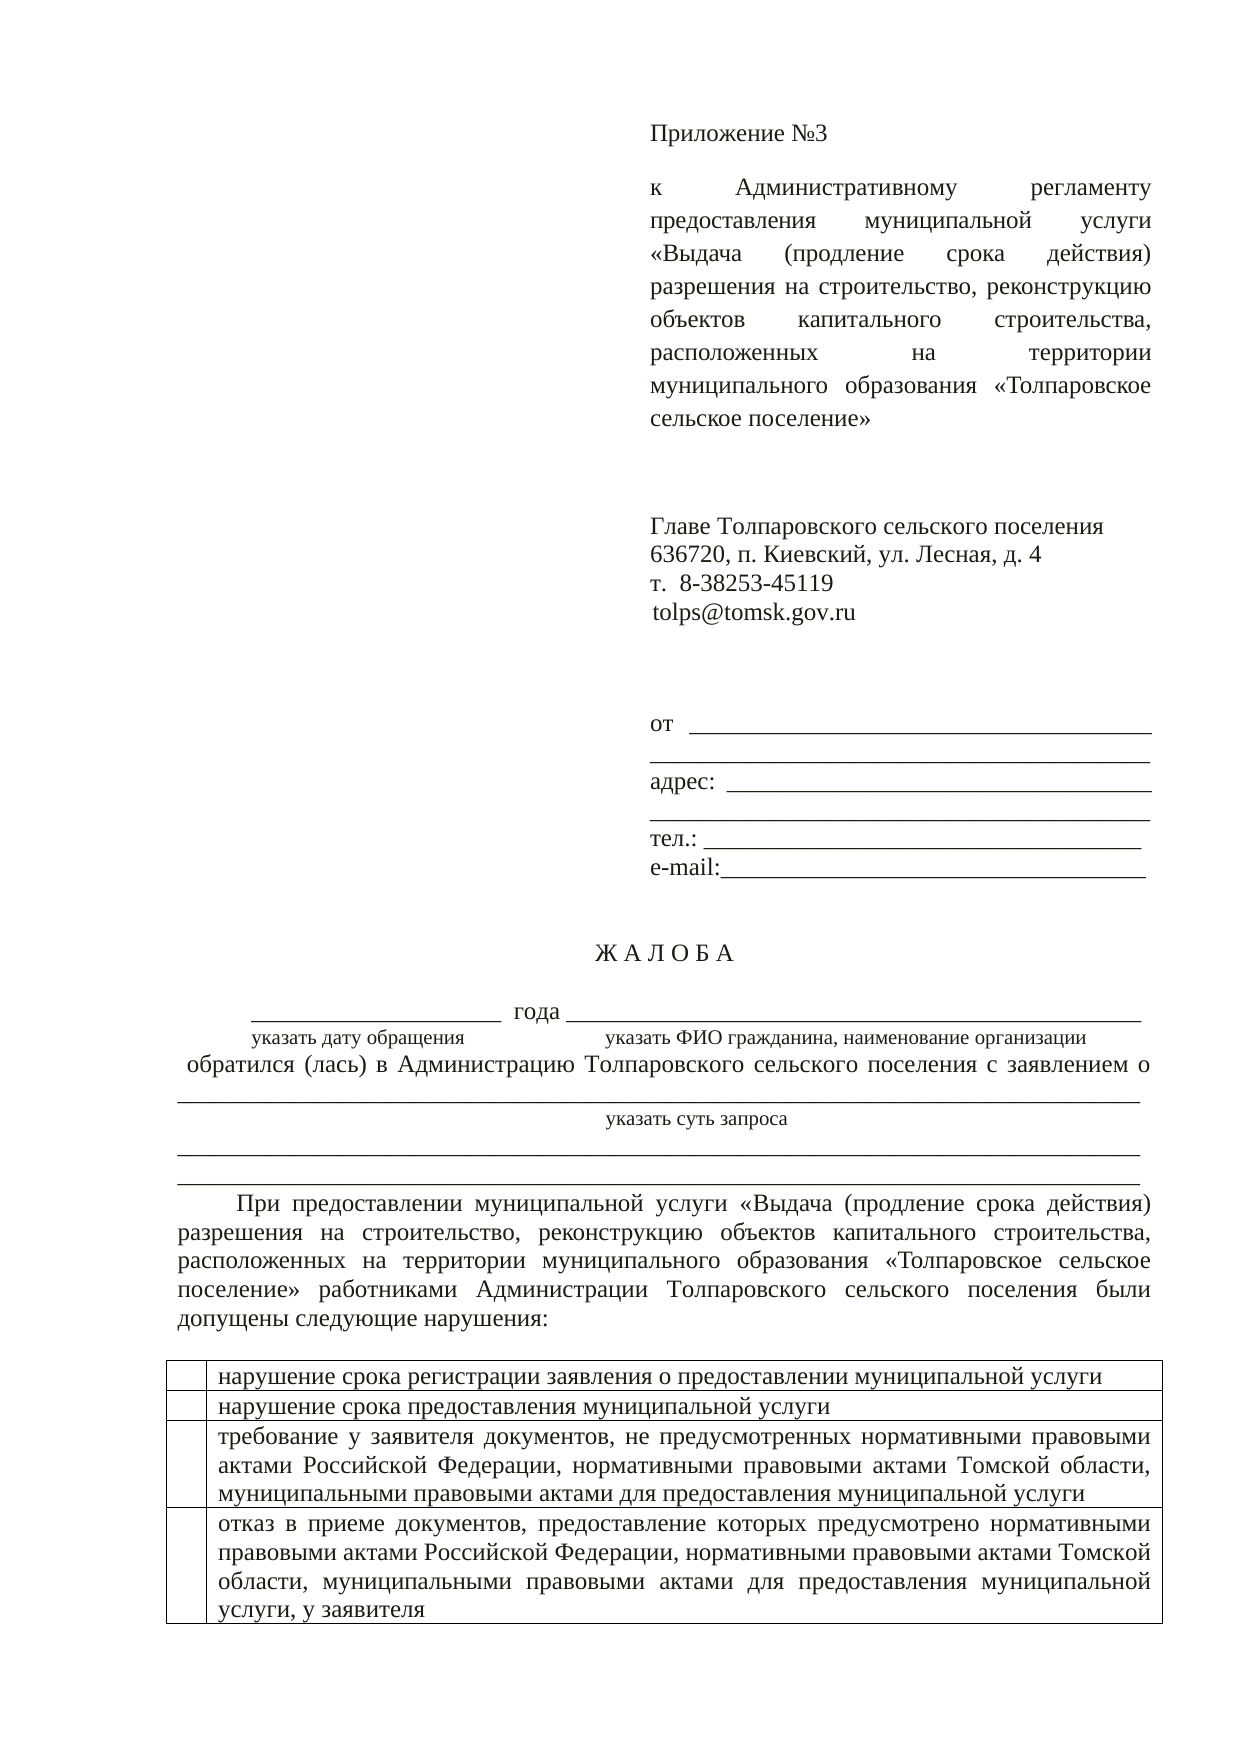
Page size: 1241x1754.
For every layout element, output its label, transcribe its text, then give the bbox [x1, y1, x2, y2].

subtitle тел.: ___________________________________ [650, 823, 1152, 852]
text tolps@tomsk.gov.ru [177, 597, 1152, 626]
subtitle т. 8-38253-45119 [650, 568, 1152, 597]
table_cell требование у заявителя документов, не предусмотренных нормативными правовыми актами Российской Федерации, нормативными правовыми актами Томской области, муниципальными правовыми актами для предоставления муниципальной услуги [207, 1421, 1162, 1507]
subtitle Ж А Л О Б А [177, 938, 1152, 967]
table_header [167, 1361, 206, 1390]
table_cell [167, 1508, 206, 1623]
subtitle Главе Толпаровского сельского поселения [650, 511, 1152, 539]
table_cell отказ в приеме документов, предоставление которых предусмотрено нормативными правовыми актами Российской Федерации, нормативными правовыми актами Томской области, муниципальными правовыми актами для предоставления муниципальной услуги, у заявителя [207, 1508, 1162, 1623]
subtitle указать суть запроса [605, 1106, 1152, 1130]
subtitle 636720, п. Киевский, ул. Лесная, д. 4 [650, 539, 1152, 568]
subtitle _____________________________________________________________________________ [177, 1130, 1152, 1159]
text Приложение №3 [650, 118, 1152, 147]
subtitle ____________________ года ______________________________________________ [177, 996, 1152, 1025]
table_cell нарушение срока предоставления муниципальной услуги [207, 1391, 1162, 1420]
subtitle обратился (лась) в Администрацию Толпаровского сельского поселения с заявлением о _____________________________________________________________________________ [177, 1049, 1152, 1106]
subtitle e-mail:__________________________________ [650, 852, 1152, 881]
subtitle указать дату обращения указать ФИО гражданина, наименование организации [177, 1025, 1152, 1049]
text к Административному регламенту предоставления муниципальной услуги «Выдача (продление срока действия) разрешения на строительство, реконструкцию объектов капитального строительства, расположенных на территории муниципального образования «Толпаровское сельское поселение» [650, 172, 1152, 432]
subtitle от _____________________________________ ________________________________________ адрес: __________________________________ ________________________________________ [650, 708, 1152, 823]
table_cell [167, 1421, 206, 1507]
subtitle При предоставлении муниципальной услуги «Выдача (продление срока действия) разрешения на строительство, реконструкцию объектов капитального строительства, расположенных на территории муниципального образования «Толпаровское сельское поселение» работниками Администрации Толпаровского сельского поселения были допущены следующие нарушения: [177, 1188, 1152, 1332]
subtitle _____________________________________________________________________________ [177, 1159, 1152, 1188]
table_cell [167, 1391, 206, 1420]
table_header нарушение срока регистрации заявления о предоставлении муниципальной услуги [207, 1361, 1162, 1390]
